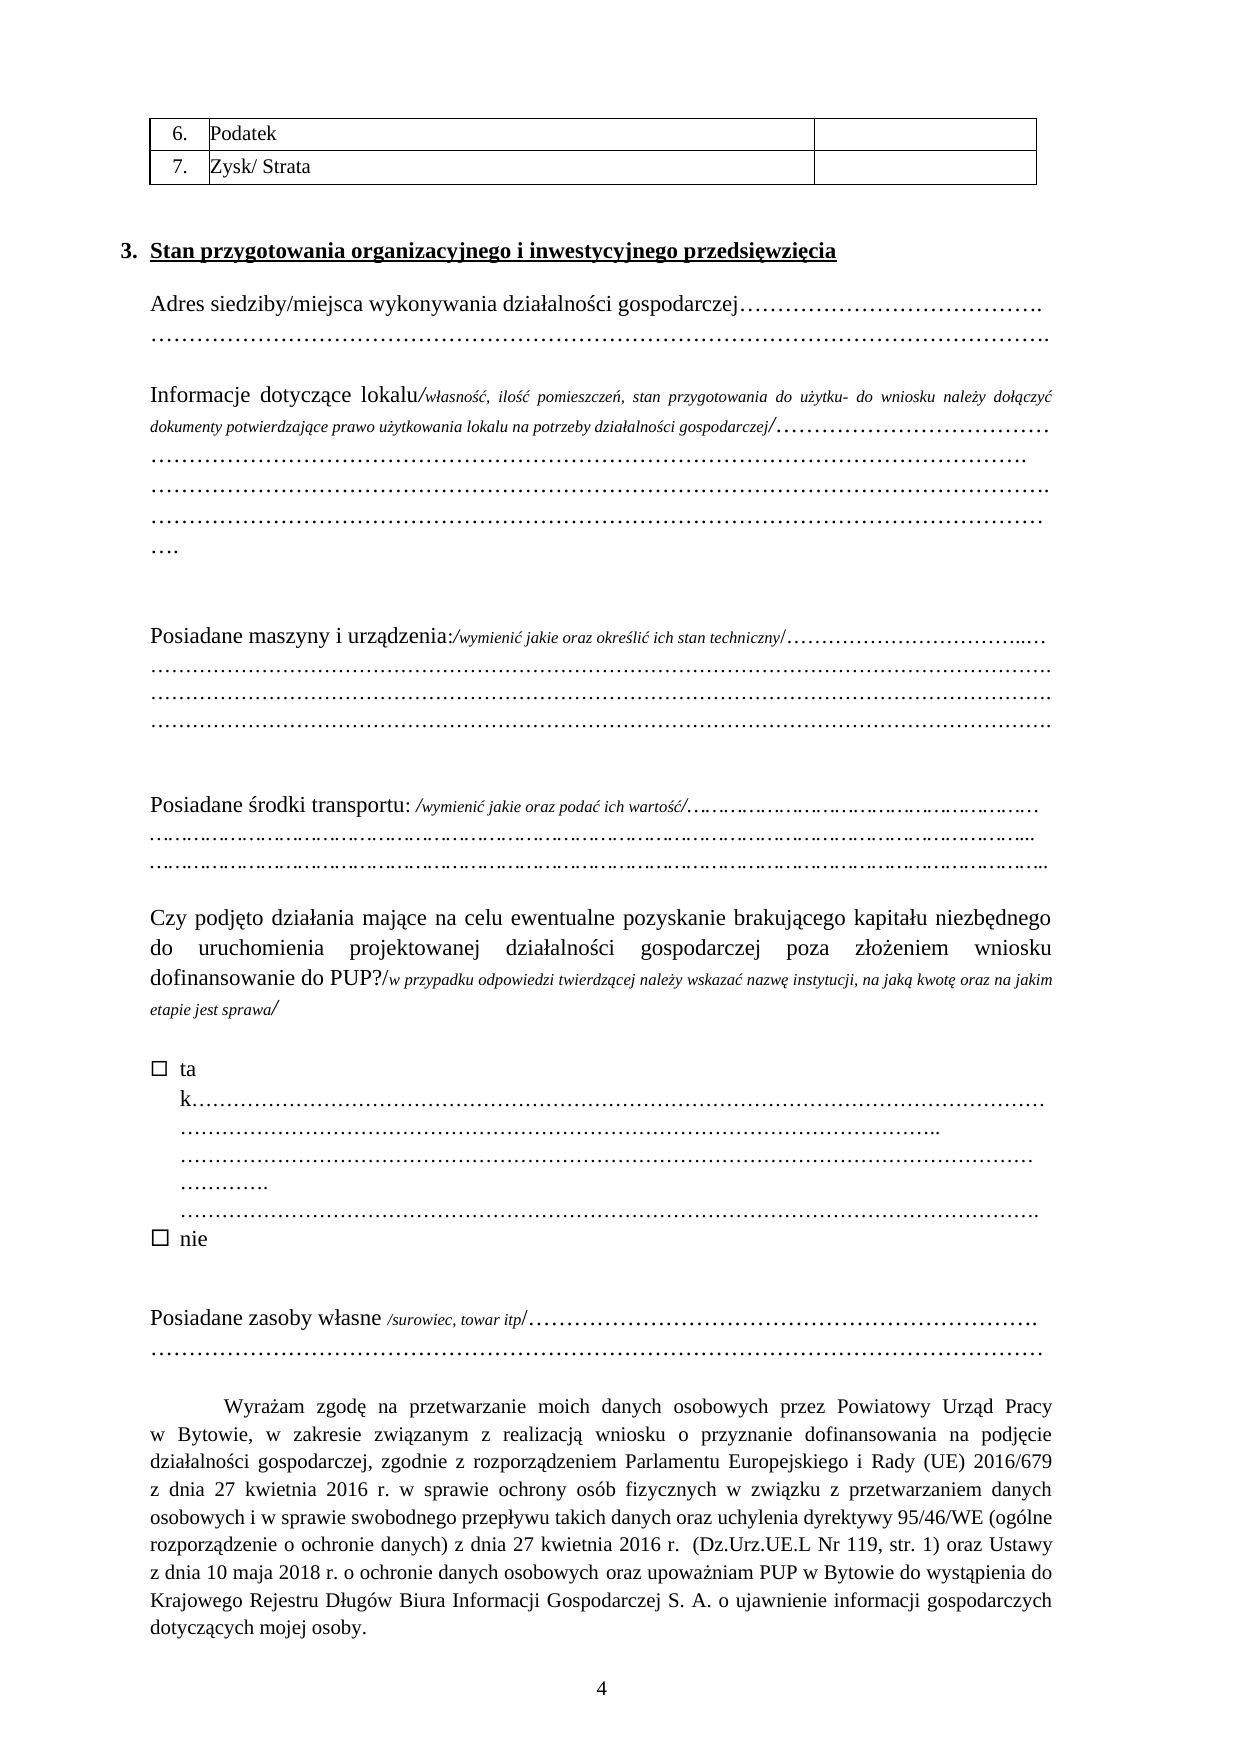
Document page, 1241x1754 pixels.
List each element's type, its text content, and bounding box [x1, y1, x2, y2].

text Wyrażam zgodę na przetwarzanie moich danych osobowych przez Powiatowy Urząd Pracy w Bytowie, w zakresie związanym z realizacją wniosku o przyznanie dofinansowania na podjęcie działalności gospodarczej, zgodnie z rozporządzeniem Parlamentu Europejskiego i Rady (UE) 2016/679 z dnia 27 kwietnia 2016 r. w sprawie ochrony osób fizycznych w związku z przetwarzaniem danych osobowych i w sprawie swobodnego przepływu takich danych oraz uchylenia dyrektywy 95/46/WE (ogólne rozporządzenie o ochronie danych) z dnia 27 kwietnia 2016 r. (Dz.Urz.UE.L Nr 119, str. 1) oraz Ustawy z dnia 10 maja 2018 r. o ochronie danych osobowych oraz upoważniam PUP w Bytowie do wystąpienia do Krajowego Rejestru Długów Biura Informacji Gospodarczej S. A. o ujawnienie informacji gospodarczych dotyczących mojej osoby. [150, 1394, 1053, 1639]
text Adres siedziby/miejsca wykonywania działalności gospodarczej…………………………………. [150, 290, 1053, 317]
text …………………………………………………………………………………………………………………. [150, 708, 1053, 732]
table_cell Zysk/ Strata [210, 151, 814, 184]
list nie [150, 1225, 1053, 1252]
text …………………………………………………………………………………………………………………. [150, 653, 1053, 677]
table_cell [815, 119, 1036, 150]
table_cell 7. [151, 151, 209, 184]
list ……………………………………………………………………………………………………………. [179, 1198, 1053, 1222]
text Posiadane maszyny i urządzenia:/wymienić jakie oraz określić ich stan techniczny/……………………………..… [150, 622, 1053, 649]
text Czy podjęto działania mające na celu ewentualne pozyskanie brakującego kapitału niezbędnego do uruchomienia projektowanej działalności gospodarczej poza złożeniem wniosku dofinansowanie do PUP?/w przypadku odpowiedzi twierdzącej należy wskazać nazwę instytucji, na jaką kwotę oraz na jakim etapie jest sprawa/ [150, 904, 1053, 1021]
table_cell [815, 151, 1036, 184]
text …………………………………………………………………………………………………….……………………………………………………………………………………………………….…………………………………………………………………………………………………………. [150, 441, 1053, 558]
table_cell 6. [151, 119, 209, 150]
table_cell Podatek [210, 119, 814, 150]
list Stan przygotowania organizacyjnego i inwestycyjnego przedsięwzięcia [120, 237, 1053, 264]
text ………………………………………………………………………………………………………. [150, 320, 1053, 347]
text …………………………………………………………………………………………………………………. [150, 680, 1053, 704]
text ……………………………………………………………………………………………………………………………... [150, 821, 1053, 845]
text Posiadane środki transportu: /wymienić jakie oraz podać ich wartość/………………………………………………… [150, 791, 1053, 817]
text ……………………………………………………………………………………………………………………………….. [150, 848, 1053, 873]
text Posiadane zasoby własne /surowiec, towar itp/…………………………………………………………. [150, 1304, 1053, 1330]
text ……………………………………………………………………………………………………… [150, 1334, 1053, 1360]
list tak……………………………………………………………………………………………………………………………………………………………………………………………………………..………………………………………………………………………………………………………………………. [150, 1055, 1053, 1194]
text Informacje dotyczące lokalu/własność, ilość pomieszczeń, stan przygotowania do użytku- do wniosku należy dołączyć dokumenty potwierdzające prawo użytkowania lokalu na potrzeby działalności gospodarczej/……………………………… [150, 381, 1053, 437]
